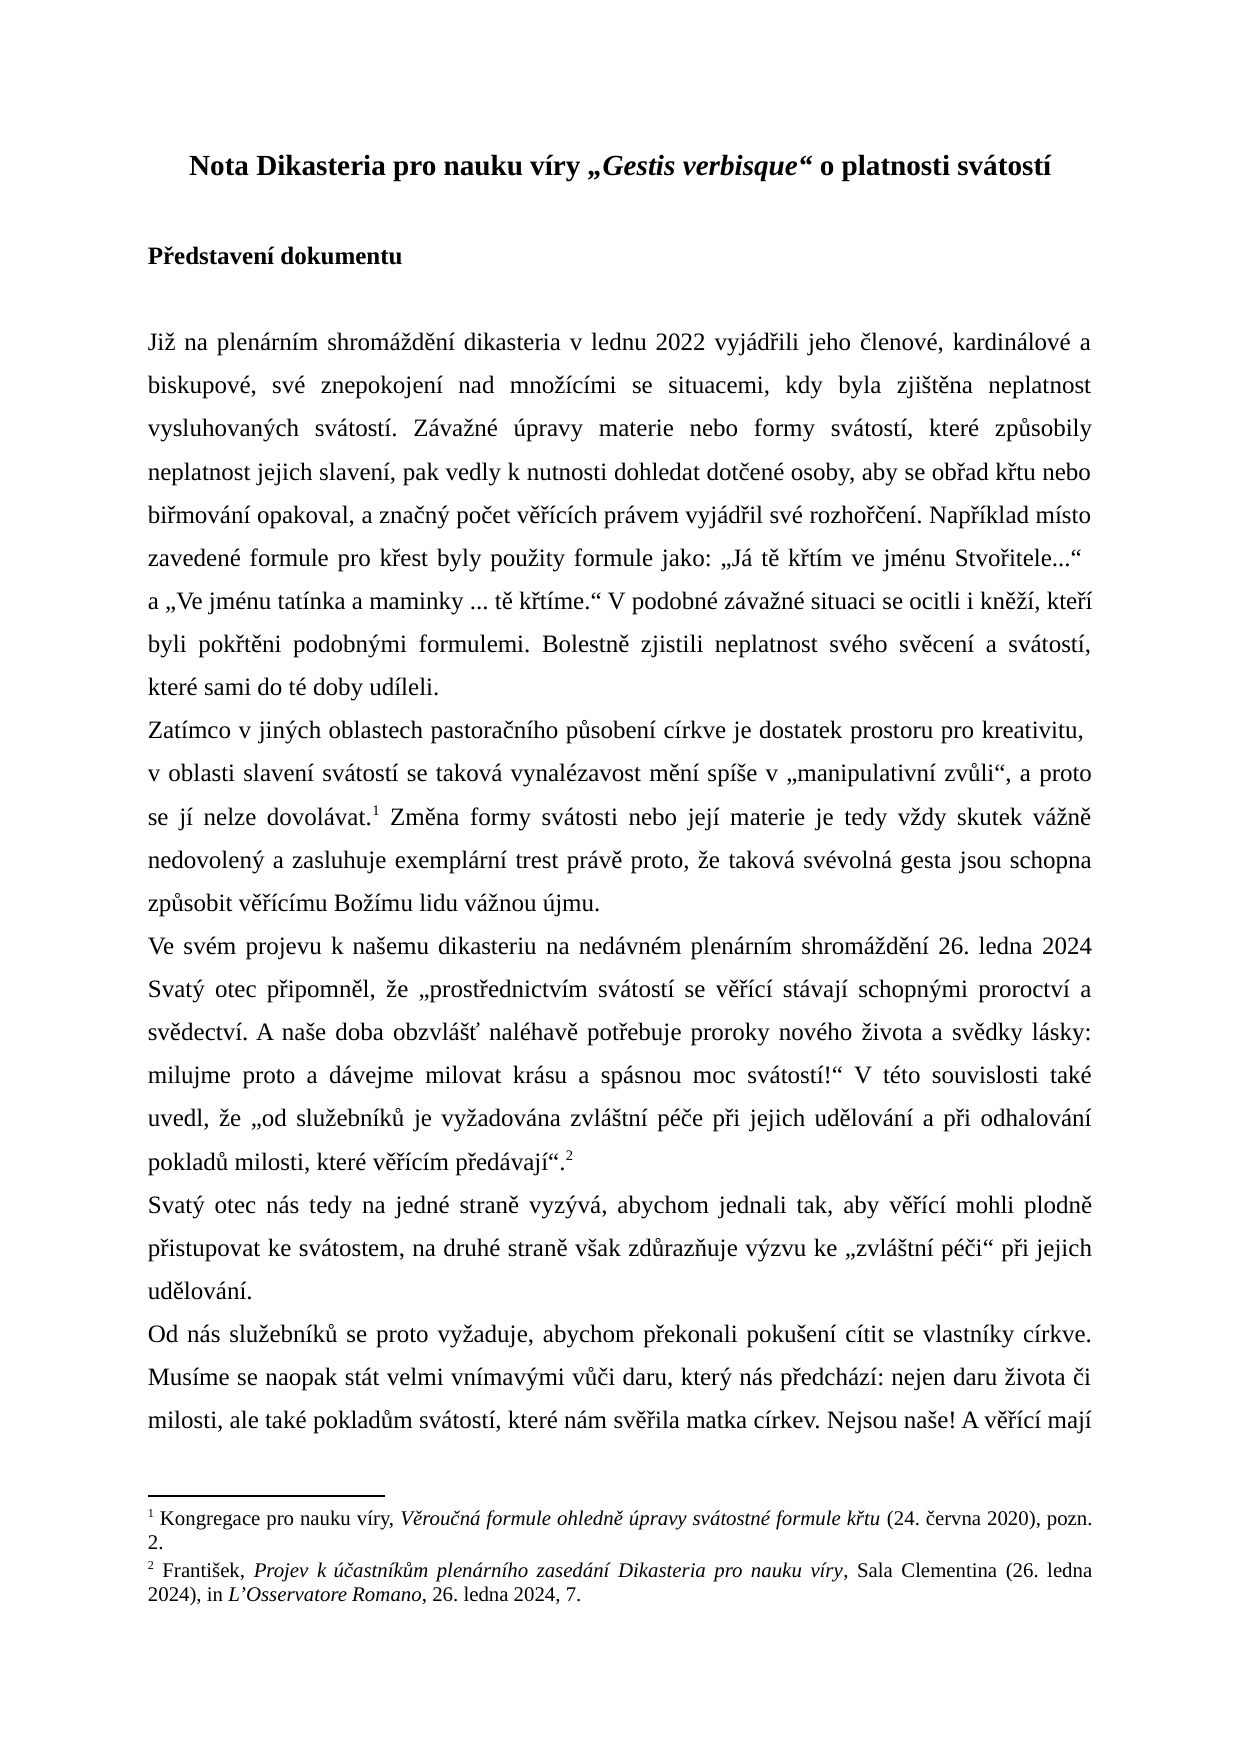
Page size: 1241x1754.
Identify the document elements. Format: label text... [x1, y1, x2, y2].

text Svatý otec nás tedy na jedné straně vyzývá, abychom jednali tak, aby věřící mohli plodně přistupovat ke svátostem, na druhé straně však zdůrazňuje výzvu ke „zvláštní péči“ při jejich udělování. [148, 1190, 1093, 1305]
text Již na plenárním shromáždění dikasteria v lednu 2022 vyjádřili jeho členové, kardinálové a biskupové, své znepokojení nad množícími se situacemi, kdy byla zjištěna neplatnost vysluhovaných svátostí. Závažné úpravy materie nebo formy svátostí, které způsobily neplatnost jejich slavení, pak vedly k nutnosti dohledat dotčené osoby, aby se obřad křtu nebo biřmování opakoval, a značný počet věřících právem vyjádřil své rozhořčení. Například místo zavedené formule pro křest byly použity formule jako: „Já tě křtím ve jménu Stvořitele...“ a „Ve jménu tatínka a maminky ... tě křtíme.“ V podobné závažné situaci se ocitli i kněží, kteří byli pokřtěni podobnými formulemi. Bolestně zjistili neplatnost svého svěcení a svátostí, které sami do té doby udíleli. [148, 327, 1093, 701]
text Představení dokumentu [148, 241, 1093, 270]
text Nota Dikasteria pro nauku víry „Gestis verbisque“ o platnosti svátostí [148, 148, 1093, 181]
text Ve svém projevu k našemu dikasteriu na nedávném plenárním shromáždění 26. ledna 2024 Svatý otec připomněl, že „prostřednictvím svátostí se věřící stávají schopnými proroctví a svědectví. A naše doba obzvlášť naléhavě potřebuje proroky nového života a svědky lásky: milujme proto a dávejme milovat krásu a spásnou moc svátostí!“ V této souvislosti také uvedl, že „od služebníků je vyžadována zvláštní péče při jejich udělování a při odhalování pokladů milosti, které věřícím předávají“. [148, 931, 1093, 1175]
text Zatímco v jiných oblastech pastoračního působení církve je dostatek prostoru pro kreativitu, v oblasti slavení svátostí se taková vynalézavost mění spíše v „manipulativní zvůli“, a proto se jí nelze dovolávat. Změna formy svátosti nebo její materie je tedy vždy skutek vážně nedovolený a zasluhuje exemplární trest právě proto, že taková svévolná gesta jsou schopna způsobit věřícímu Božímu lidu vážnou újmu. [148, 715, 1093, 917]
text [148, 1319, 1093, 1434]
